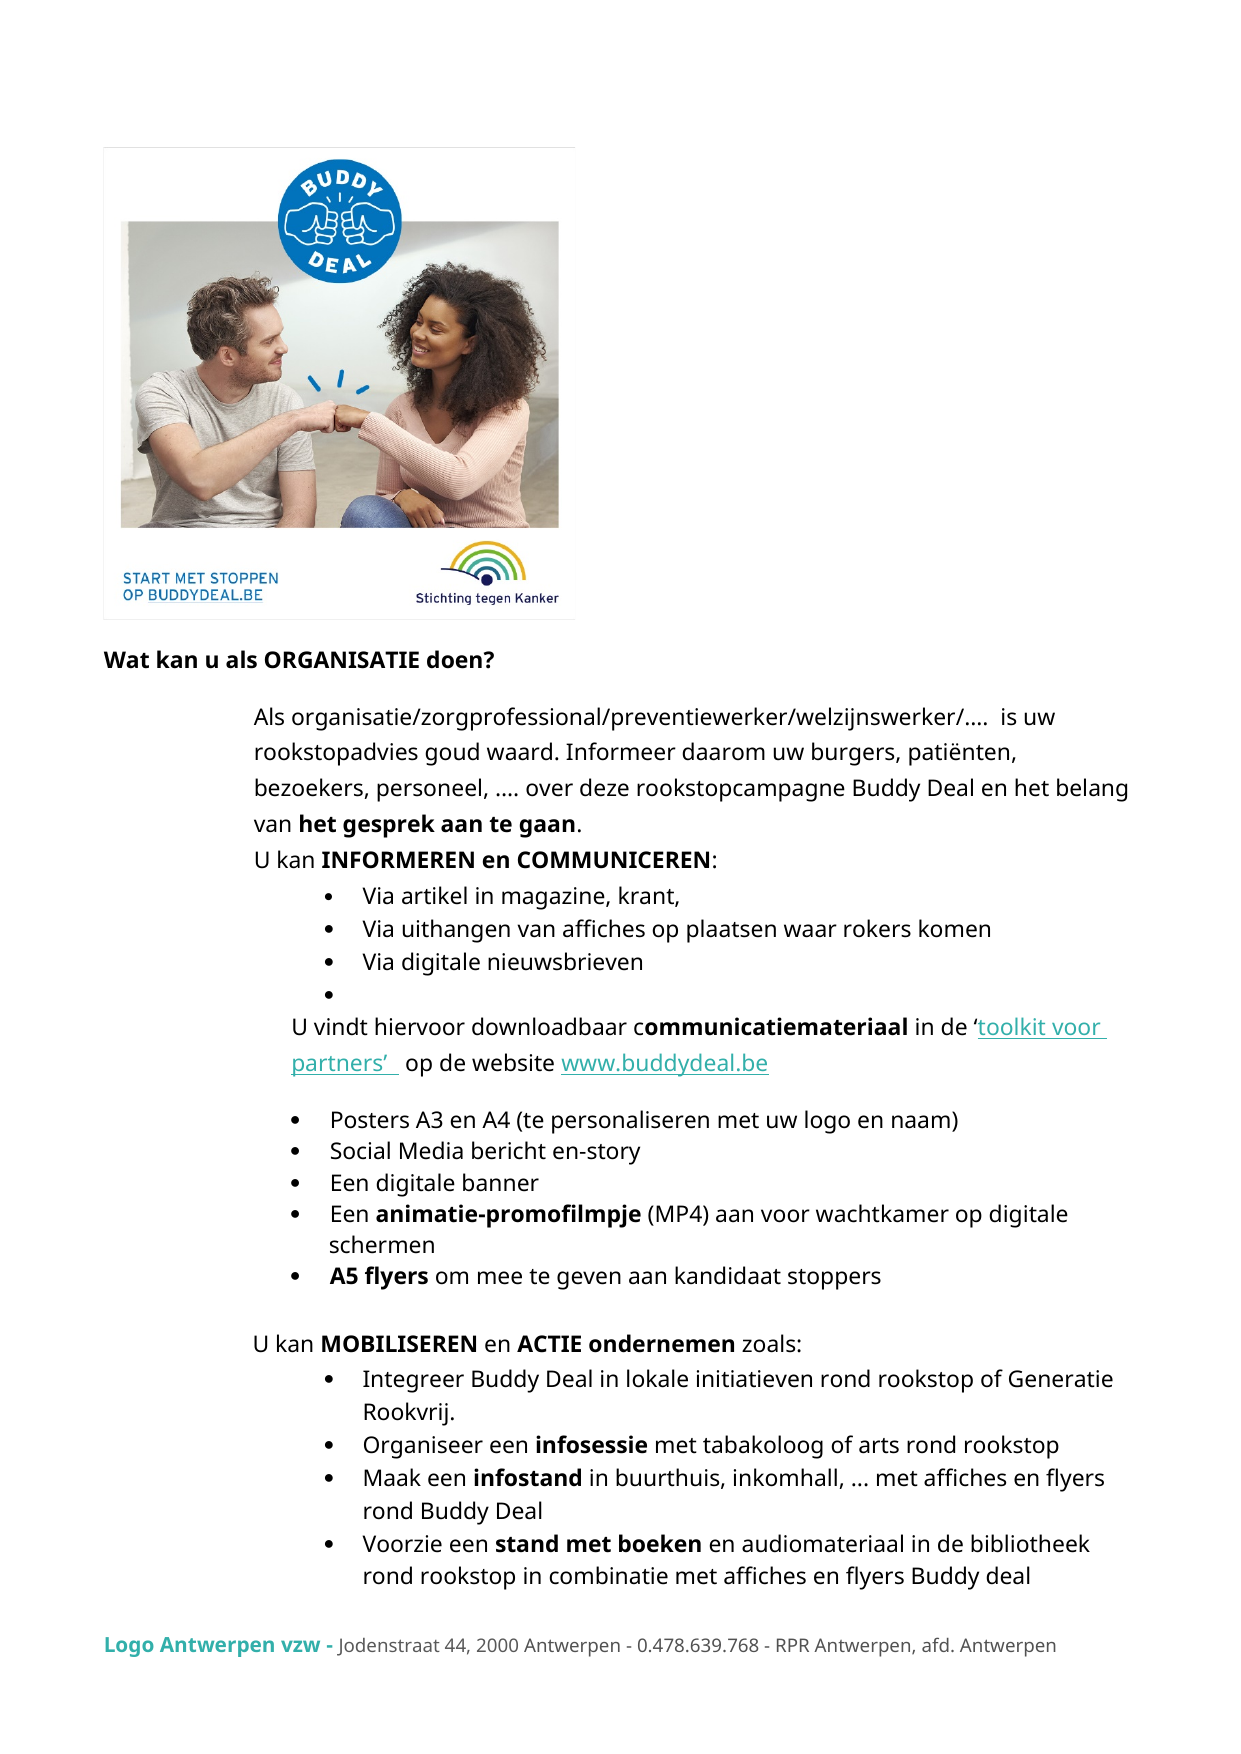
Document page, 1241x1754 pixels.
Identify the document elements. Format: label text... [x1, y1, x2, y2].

list Voorzie een stand met boeken en audiomateriaal in de bibliotheek rond rookstop in combinatie met affiches en flyers Buddy deal [325, 1527, 1137, 1592]
picture [103, 147, 575, 620]
list · Een animatie-promofilmpje (MP4) aan voor wachtkamer op digitale schermen [291, 1198, 1137, 1260]
list · Een digitale banner [291, 1167, 1137, 1198]
text U vindt hiervoor downloadbaar communicatiemateriaal in de ‘toolkit voor partners’ op de website www.buddydeal.be [291, 1011, 1137, 1078]
list · Posters A3 en A4 (te personaliseren met uw logo en naam) [291, 1104, 1137, 1135]
list Integreer Buddy Deal in lokale initiatieven rond rookstop of Generatie Rookvrij. [325, 1363, 1137, 1427]
list Via uithangen van affiches op plaatsen waar rokers komen [325, 913, 1137, 944]
list Via digitale nieuwsbrieven [325, 946, 1137, 977]
list Maak een infostand in buurthuis, inkomhall, ... met affiches en flyers rond Buddy Deal [325, 1462, 1137, 1526]
list · Social Media bericht en-story [291, 1135, 1137, 1167]
list U kan MOBILISEREN en ACTIE ondernemen zoals: [252, 1327, 1137, 1359]
list Als organisatie/zorgprofessional/preventiewerker/welzijnswerker/…. is uw rookstopadvies goud waard. Informeer daarom uw burgers, patiënten, bezoekers, personeel, …. over deze rookstopcampagne Buddy Deal en het belang van het gesprek aan te gaan. [253, 700, 1137, 839]
list U kan INFORMEREN en COMMUNICEREN: [253, 844, 1137, 875]
list · A5 flyers om mee te geven aan kandidaat stoppers [291, 1260, 1137, 1292]
text Wat kan u als ORGANISATIE doen? [103, 644, 1137, 675]
list Organiseer een infosessie met tabakoloog of arts rond rookstop [325, 1429, 1137, 1460]
list Via artikel in magazine, krant, [325, 880, 1137, 911]
